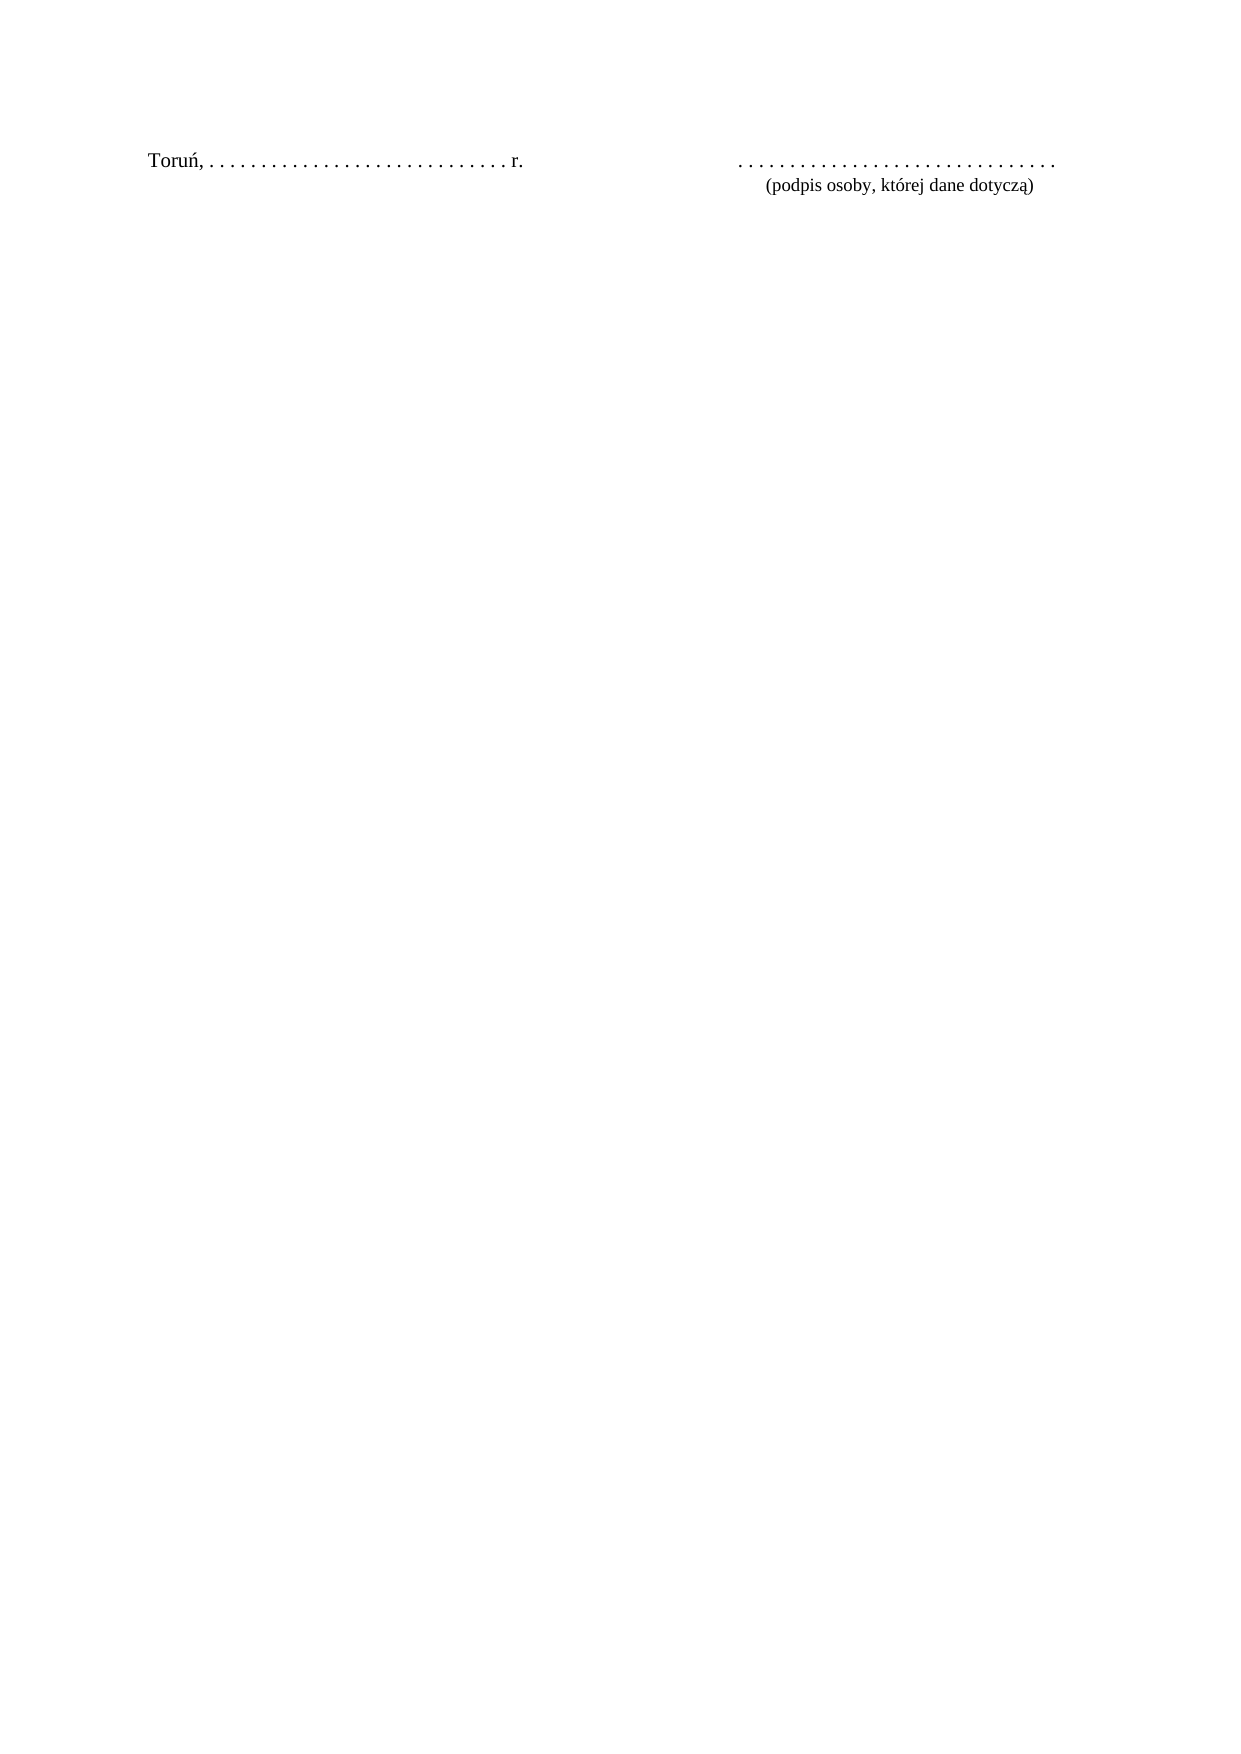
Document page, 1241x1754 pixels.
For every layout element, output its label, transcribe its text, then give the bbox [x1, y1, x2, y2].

text Toruń, . . . . . . . . . . . . . . . . . . . . . . . . . . . . . r. . . . . . . . . . . . . . . . . . . . . . . . . . . . . . . . [148, 148, 1093, 172]
text (podpis osoby, której dane dotyczą) [738, 173, 1093, 195]
